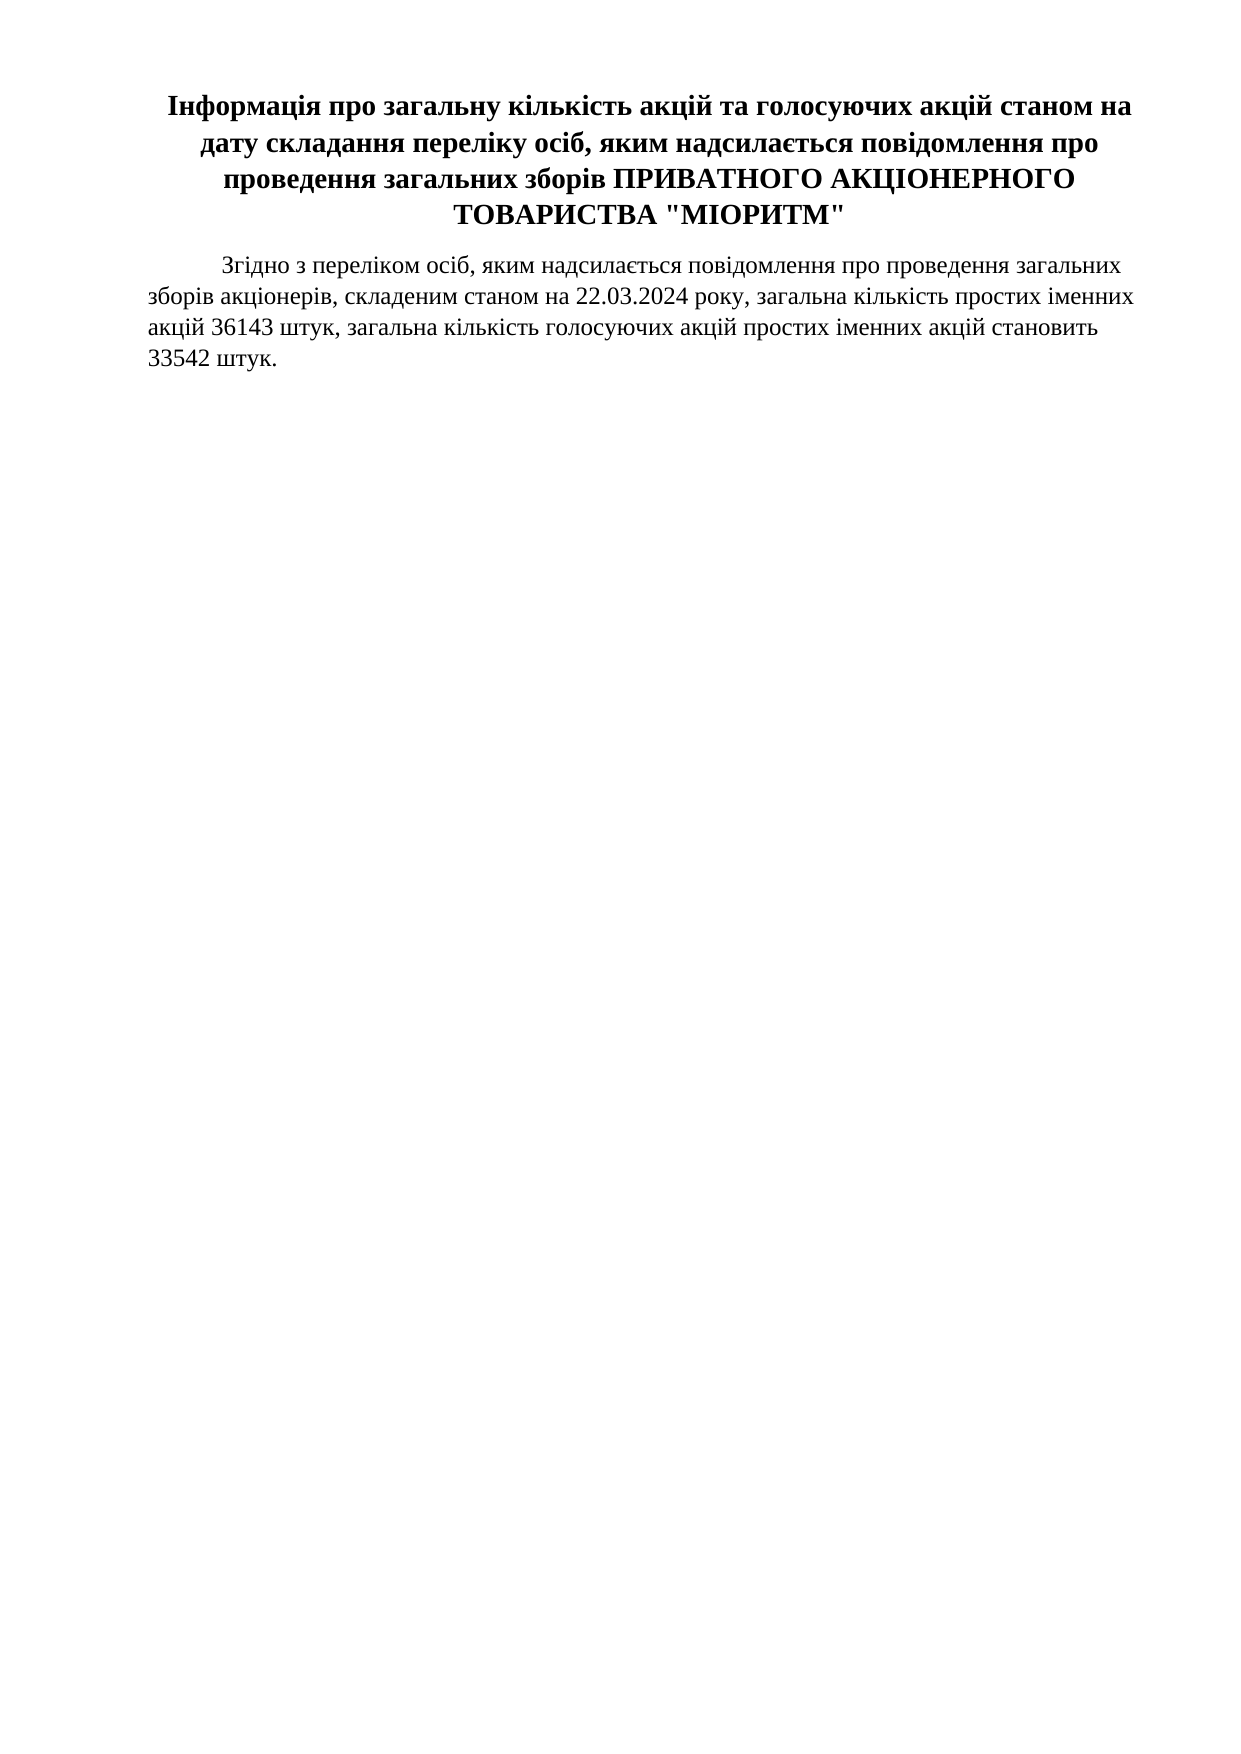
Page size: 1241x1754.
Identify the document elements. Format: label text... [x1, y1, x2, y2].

text Згідно з переліком осіб, яким надсилається повідомлення про проведення загальних зборів акціонерів, складеним станом на 22.03.2024 року, загальна кількість простих іменних акцій 36143 штук, загальна кількість голосуючих акцій простих іменних акцій становить 33542 штук. [148, 250, 1152, 372]
text Інформація про загальну кількість акцій та голосуючих акцій станом на дату складання переліку осіб, яким надсилається повідомлення про проведення загальних зборів ПРИВАТНОГО АКЦІОНЕРНОГО ТОВАРИСТВА "МІОРИТМ" [148, 88, 1152, 231]
